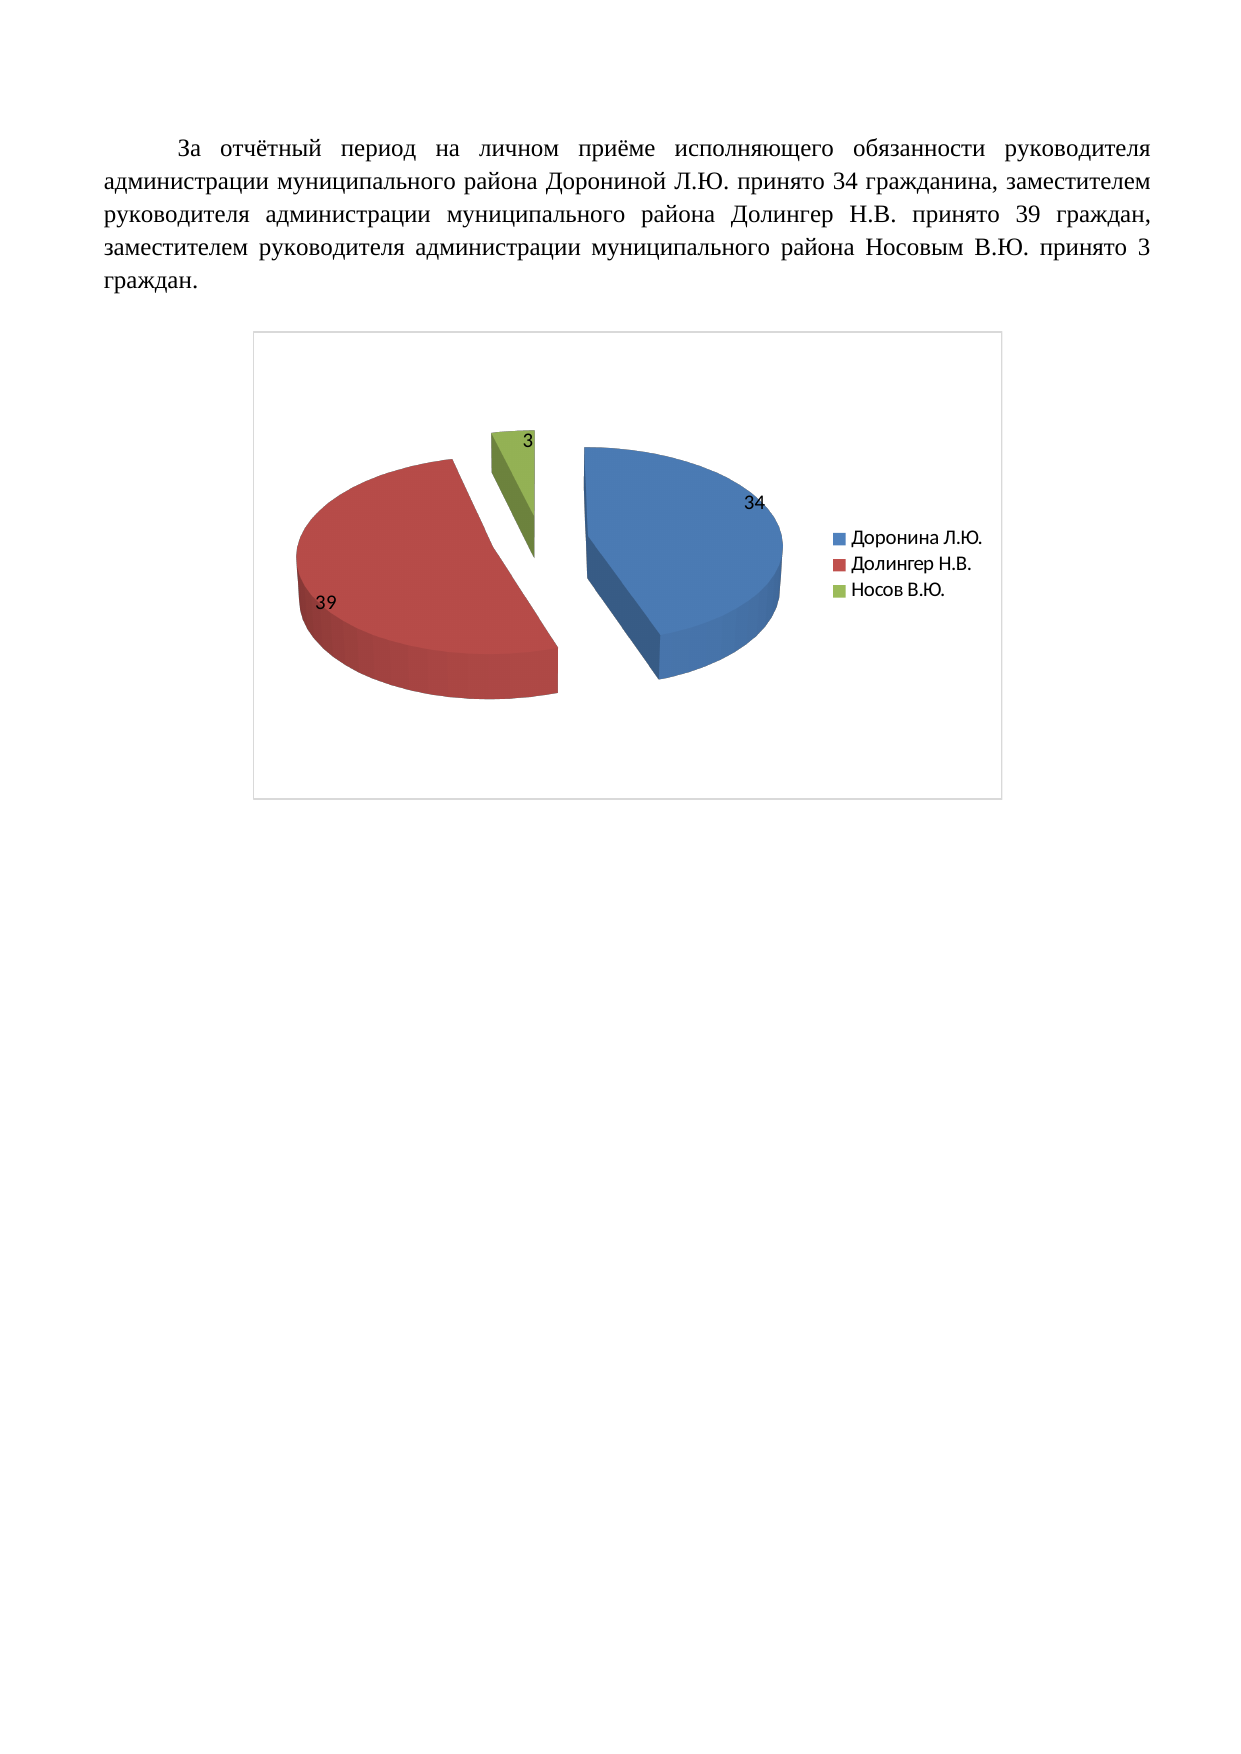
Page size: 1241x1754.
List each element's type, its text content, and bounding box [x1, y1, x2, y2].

text За отчётный период на личном приёме исполняющего обязанности руководителя администрации муниципального района Дорониной Л.Ю. принято 34 гражданина, заместителем руководителя администрации муниципального района Долингер Н.В. принято 39 граждан, заместителем руководителя администрации муниципального района Носовым В.Ю. принято 3 граждан. [103, 133, 1152, 294]
